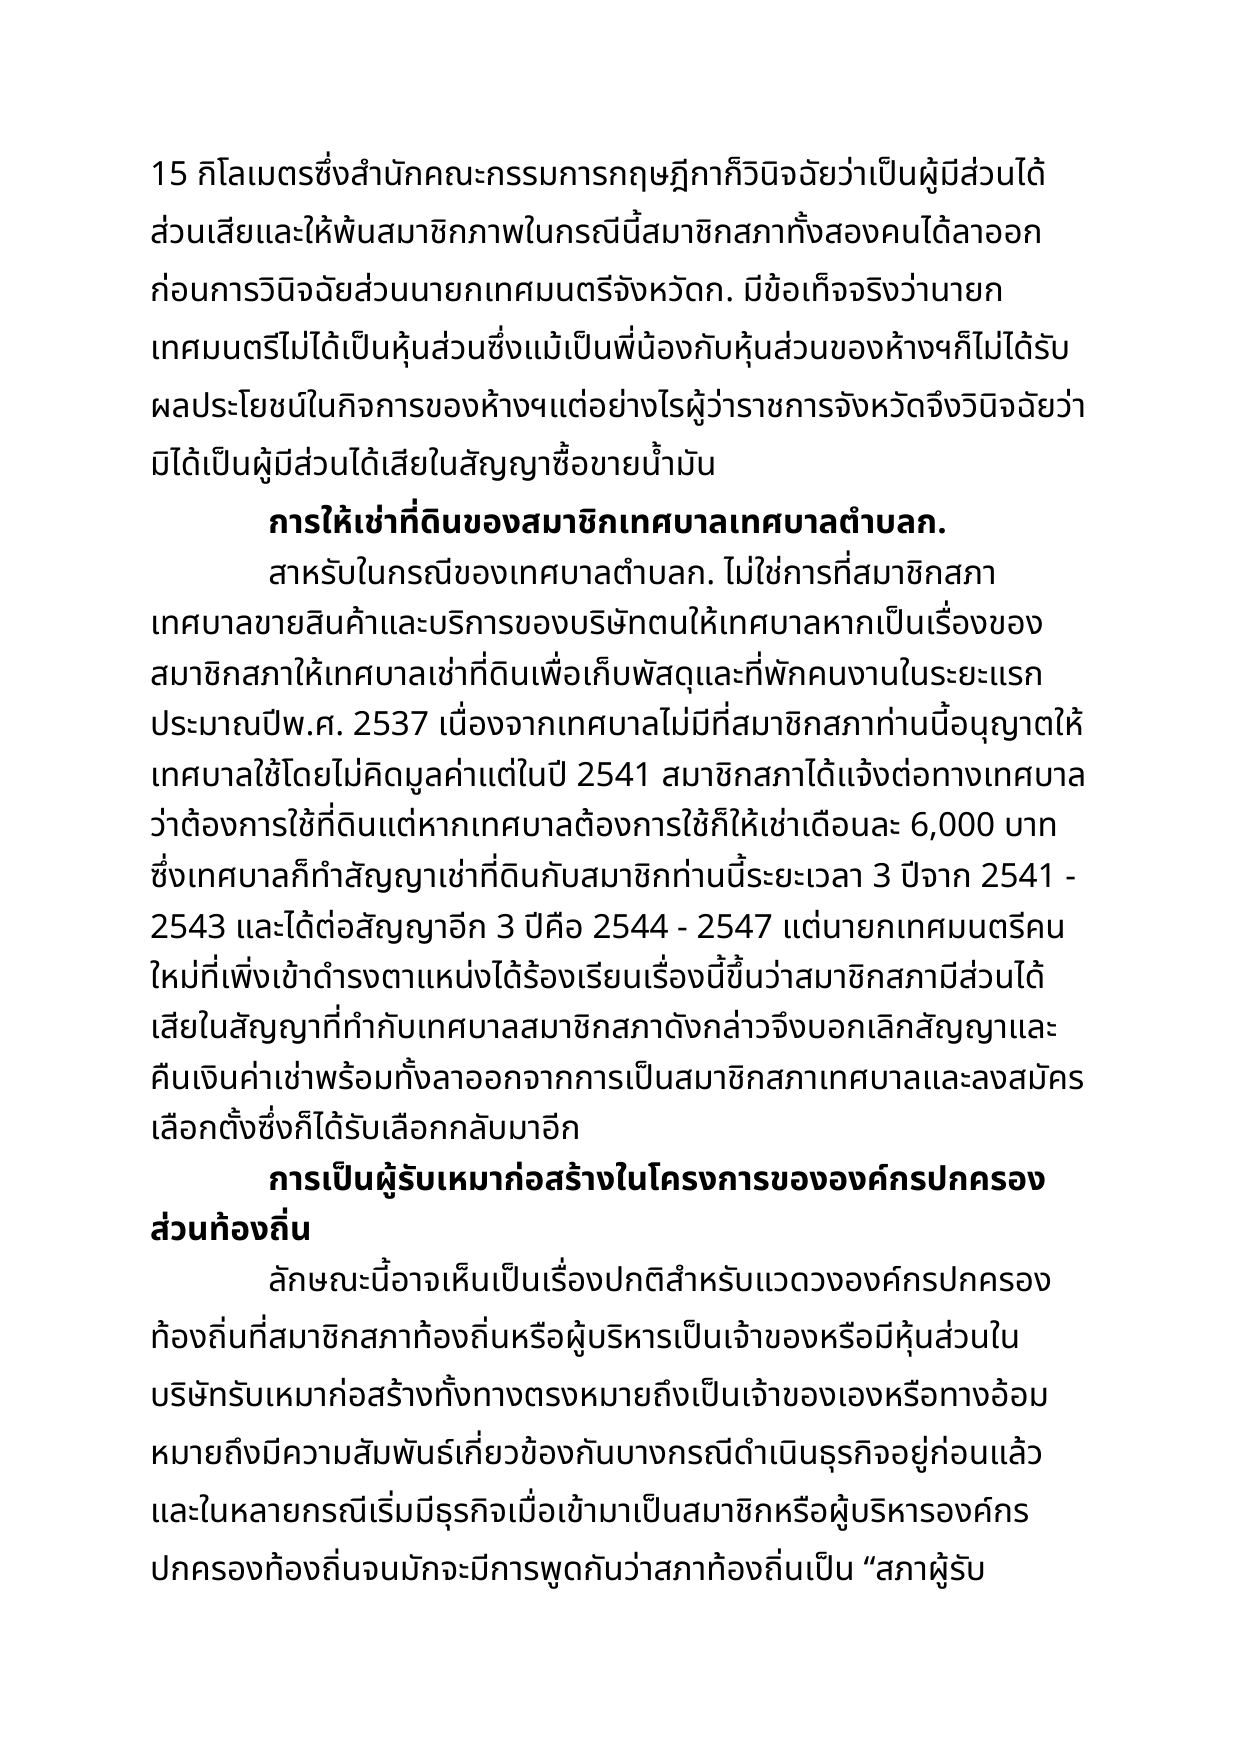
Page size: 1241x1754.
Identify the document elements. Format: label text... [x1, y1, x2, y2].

text การเป็นผู้รับเหมาก่อสร้างในโครงการขององค์กรปกครองส่วนท้องถิ่น [150, 1155, 1090, 1256]
text การให้เช่าที่ดินของสมาชิกเทศบาลเทศบาลตำบลก. [150, 498, 1090, 548]
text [150, 1256, 1090, 1596]
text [150, 150, 1090, 490]
text สาหรับในกรณีของเทศบาลตำบลก. ไม่ใช่การที่สมาชิกสภาเทศบาลขายสินค้าและบริการของบริษัทตนให้เทศบาลหากเป็นเรื่องของสมาชิกสภาให้เทศบาลเช่าที่ดินเพื่อเก็บพัสดุและที่พักคนงานในระยะแรกประมาณปีพ.ศ. 2537 เนื่องจากเทศบาลไม่มีที่สมาชิกสภาท่านนี้อนุญาตให้เทศบาลใช้โดยไม่คิดมูลค่าแต่ในปี 2541 สมาชิกสภาได้แจ้งต่อทางเทศบาลว่าต้องการใช้ที่ดินแต่หากเทศบาลต้องการใช้ก็ให้เช่าเดือนละ 6,000 บาทซึ่งเทศบาลก็ทำสัญญาเช่าที่ดินกับสมาชิกท่านนี้ระยะเวลา 3 ปีจาก 2541 - 2543 และได้ต่อสัญญาอีก 3 ปีคือ 2544 - 2547 แต่นายกเทศมนตรีคนใหม่ที่เพิ่งเข้าดำรงตาแหน่งได้ร้องเรียนเรื่องนี้ขึ้นว่าสมาชิกสภามีส่วนได้เสียในสัญญาที่ทำกับเทศบาลสมาชิกสภาดังกล่าวจึงบอกเลิกสัญญาและคืนเงินค่าเช่าพร้อมทั้งลาออกจากการเป็นสมาชิกสภาเทศบาลและลงสมัครเลือกตั้งซึ่งก็ได้รับเลือกกลับมาอีก [150, 548, 1090, 1155]
